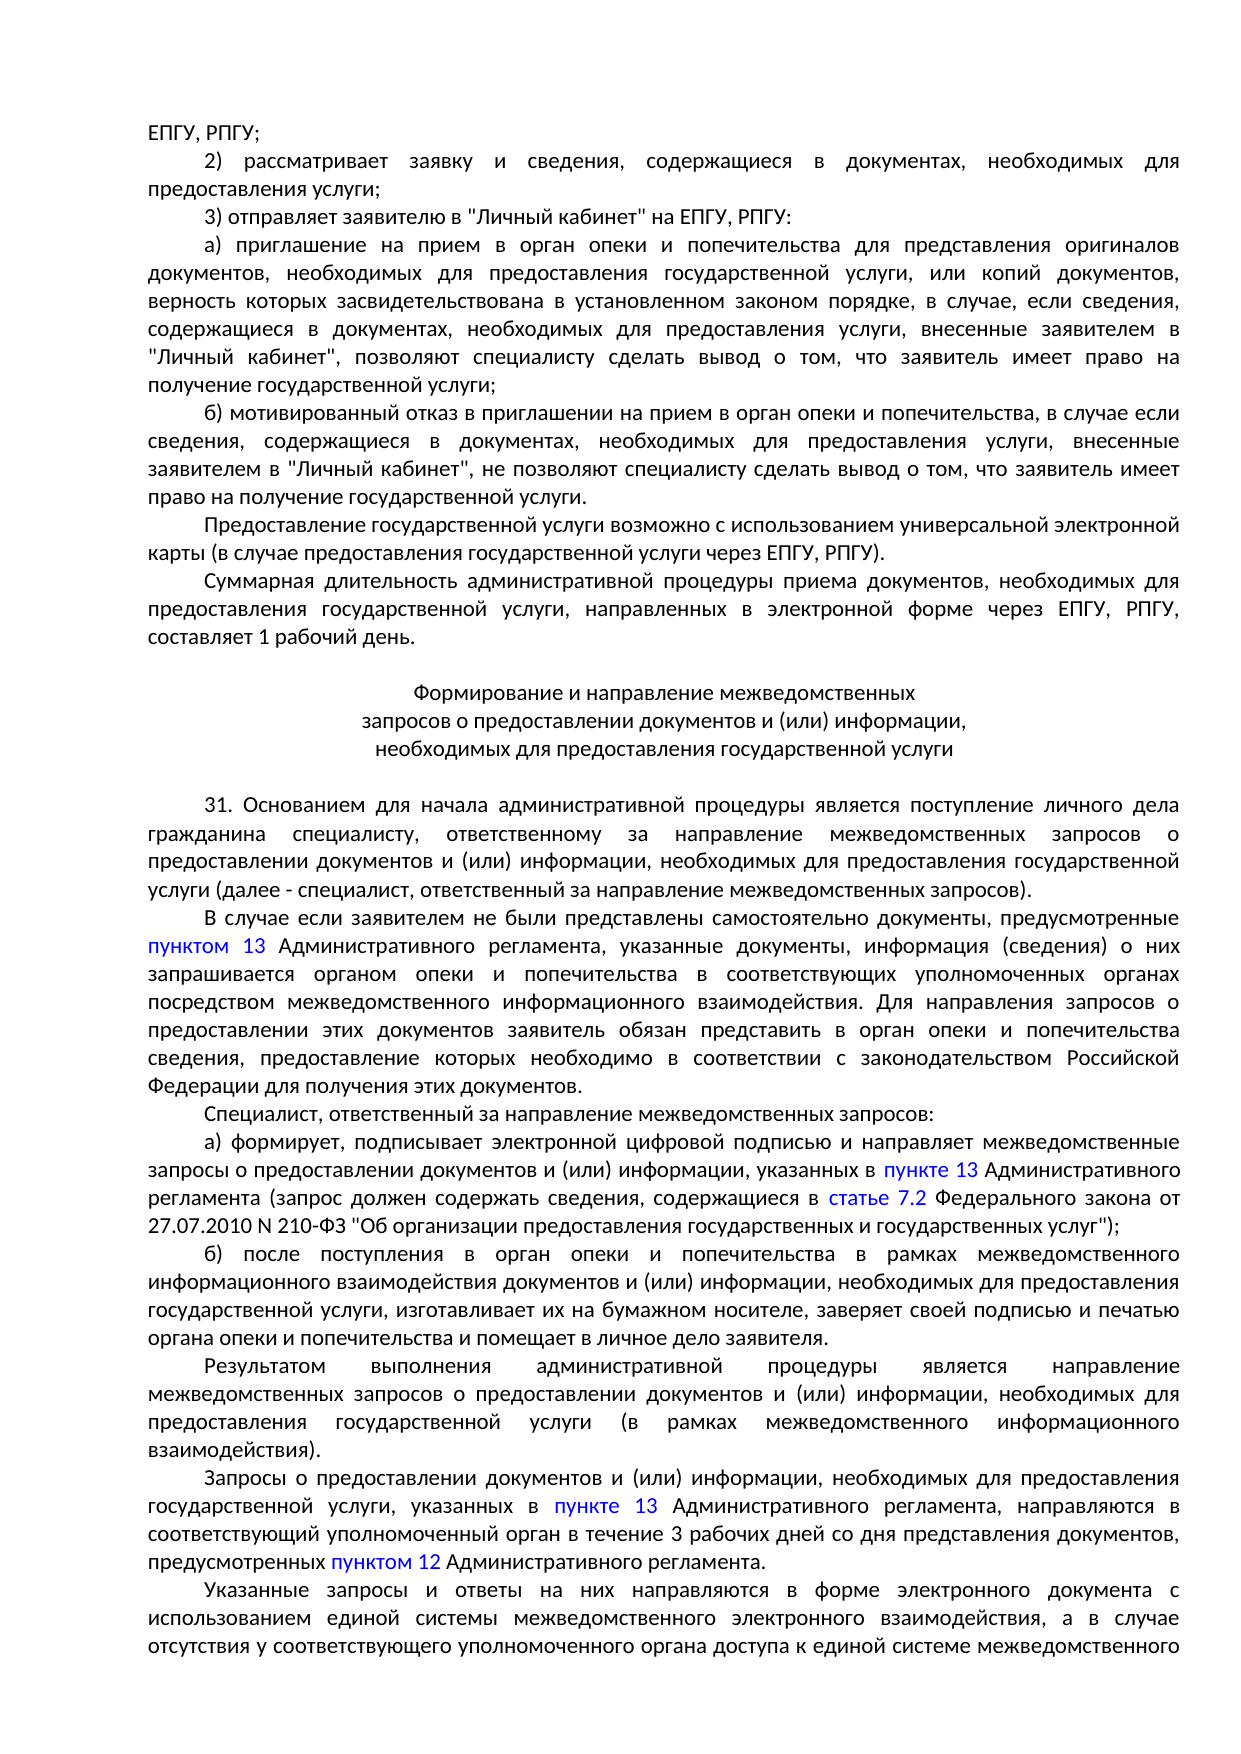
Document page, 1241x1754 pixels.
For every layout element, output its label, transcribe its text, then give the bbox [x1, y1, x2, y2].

text б) после поступления в орган опеки и попечительства в рамках межведомственного информационного взаимодействия документов и (или) информации, необходимых для предоставления государственной услуги, изготавливает их на бумажном носителе, заверяет своей подписью и печатью органа опеки и попечительства и помещает в личное дело заявителя. [148, 1239, 1181, 1351]
text Предоставление государственной услуги возможно с использованием универсальной электронной карты (в случае предоставления государственной услуги через ЕПГУ, РПГУ). [148, 510, 1181, 566]
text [148, 118, 1181, 146]
text 2) рассматривает заявку и сведения, содержащиеся в документах, необходимых для предоставления услуги; [148, 146, 1181, 202]
text 3) отправляет заявителю в "Личный кабинет" на ЕПГУ, РПГУ: [148, 202, 1181, 230]
text б) мотивированный отказ в приглашении на прием в орган опеки и попечительства, в случае если сведения, содержащиеся в документах, необходимых для предоставления услуги, внесенные заявителем в "Личный кабинет", не позволяют специалисту сделать вывод о том, что заявитель имеет право на получение государственной услуги. [148, 398, 1181, 510]
text Суммарная длительность административной процедуры приема документов, необходимых для предоставления государственной услуги, направленных в электронной форме через ЕПГУ, РПГУ, составляет 1 рабочий день. [148, 566, 1181, 651]
text Формирование и направление межведомственных [148, 678, 1181, 707]
text В случае если заявителем не были представлены самостоятельно документы, предусмотренные пунктом 13 Административного регламента, указанные документы, информация (сведения) о них запрашивается органом опеки и попечительства в соответствующих уполномоченных органах посредством межведомственного информационного взаимодействия. Для направления запросов о предоставлении этих документов заявитель обязан представить в орган опеки и попечительства сведения, предоставление которых необходимо в соответствии с законодательством Российской Федерации для получения этих документов. [148, 903, 1181, 1099]
text а) приглашение на прием в орган опеки и попечительства для представления оригиналов документов, необходимых для предоставления государственной услуги, или копий документов, верность которых засвидетельствована в установленном законом порядке, в случае, если сведения, содержащиеся в документах, необходимых для предоставления услуги, внесенные заявителем в "Личный кабинет", позволяют специалисту сделать вывод о том, что заявитель имеет право на получение государственной услуги; [148, 230, 1181, 398]
text Запросы о предоставлении документов и (или) информации, необходимых для предоставления государственной услуги, указанных в пункте 13 Административного регламента, направляются в соответствующий уполномоченный орган в течение 3 рабочих дней со дня представления документов, предусмотренных пунктом 12 Административного регламента. [148, 1463, 1181, 1575]
text а) формирует, подписывает электронной цифровой подписью и направляет межведомственные запросы о предоставлении документов и (или) информации, указанных в пункте 13 Административного регламента (запрос должен содержать сведения, содержащиеся в статье 7.2 Федерального закона от 27.07.2010 N 210-ФЗ "Об организации предоставления государственных и государственных услуг"); [148, 1127, 1181, 1239]
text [148, 1575, 1181, 1659]
text Специалист, ответственный за направление межведомственных запросов: [148, 1099, 1181, 1127]
text запросов о предоставлении документов и (или) информации, [148, 707, 1181, 734]
text 31. Основанием для начала административной процедуры является поступление личного дела гражданина специалисту, ответственному за направление межведомственных запросов о предоставлении документов и (или) информации, необходимых для предоставления государственной услуги (далее - специалист, ответственный за направление межведомственных запросов). [148, 791, 1181, 903]
text Результатом выполнения административной процедуры является направление межведомственных запросов о предоставлении документов и (или) информации, необходимых для предоставления государственной услуги (в рамках межведомственного информационного взаимодействия). [148, 1351, 1181, 1463]
text необходимых для предоставления государственной услуги [148, 734, 1181, 763]
